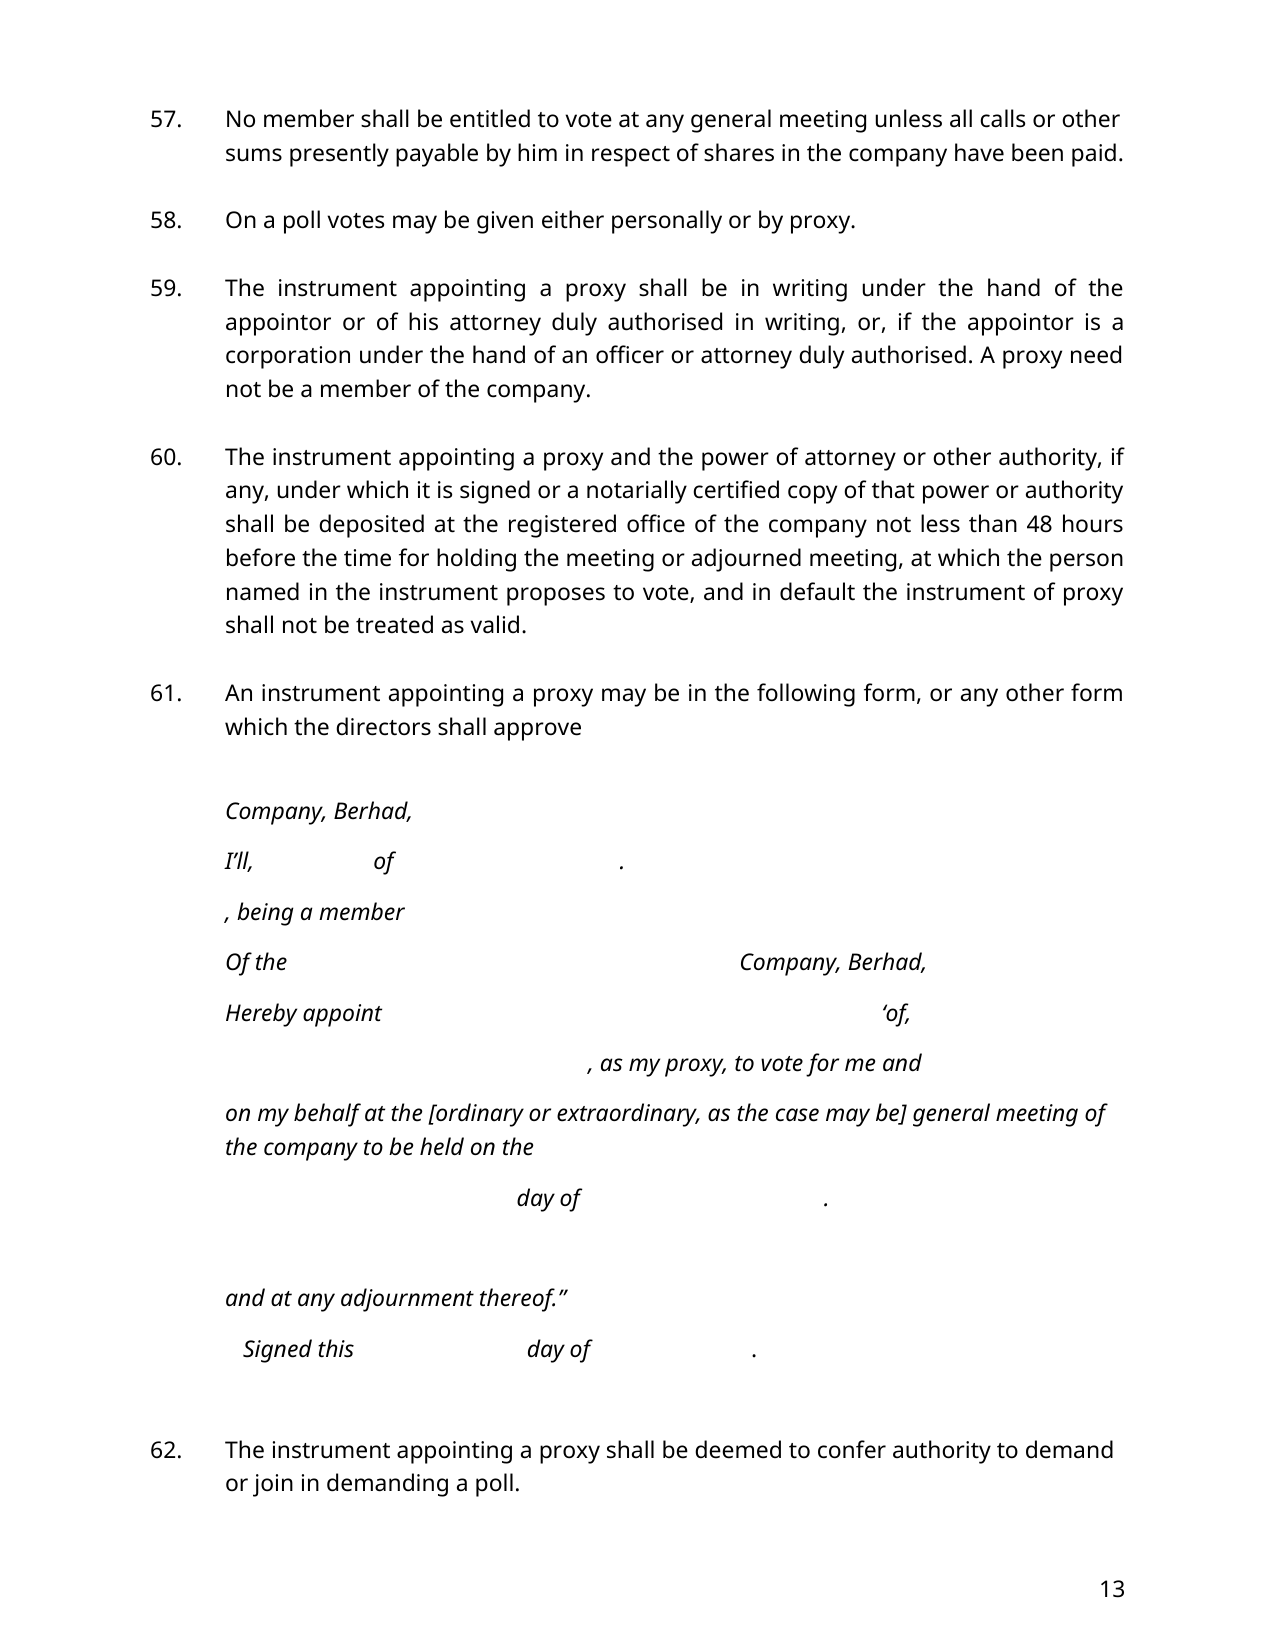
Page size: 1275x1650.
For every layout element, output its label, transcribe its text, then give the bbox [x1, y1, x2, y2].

text , as my proxy, to vote for me and [225, 1047, 1125, 1078]
text and at any adjournment thereof.” [225, 1282, 1125, 1313]
text Of the Company, Berhad, [225, 946, 1125, 977]
text , being a member [225, 896, 1125, 927]
list On a poll votes may be given either personally or by proxy. [150, 204, 1125, 236]
list An instrument appointing a proxy may be in the following form, or any other form which the directors shall approve [150, 677, 1125, 742]
list No member shall be entitled to vote at any general meeting unless all calls or other sums presently payable by him in respect of shares in the company have been paid. [150, 103, 1125, 168]
text day of . [225, 1181, 1125, 1213]
list The instrument appointing a proxy shall be deemed to confer authority to demand or join in demanding a poll. [150, 1433, 1125, 1498]
text Company, Berhad, [225, 795, 1125, 826]
text on my behalf at the [ordinary or extraordinary, as the case may be] general meeting of the company to be held on the [225, 1097, 1125, 1162]
list The instrument appointing a proxy shall be in writing under the hand of the appointor or of his attorney duly authorised in writing, or, if the appointor is a corporation under the hand of an officer or attorney duly authorised. A proxy need not be a member of the company. [150, 272, 1125, 404]
text I’ll, of . [225, 845, 1125, 876]
list The instrument appointing a proxy and the power of attorney or other authority, if any, under which it is signed or a notarially certified copy of that power or authority shall be deposited at the registered office of the company not less than 48 hours before the time for holding the meeting or adjourned meeting, at which the person named in the instrument proposes to vote, and in default the instrument of proxy shall not be treated as valid. [150, 441, 1125, 641]
text Signed this day of . [225, 1333, 1125, 1364]
text Hereby appoint ‘of, [225, 996, 1125, 1028]
